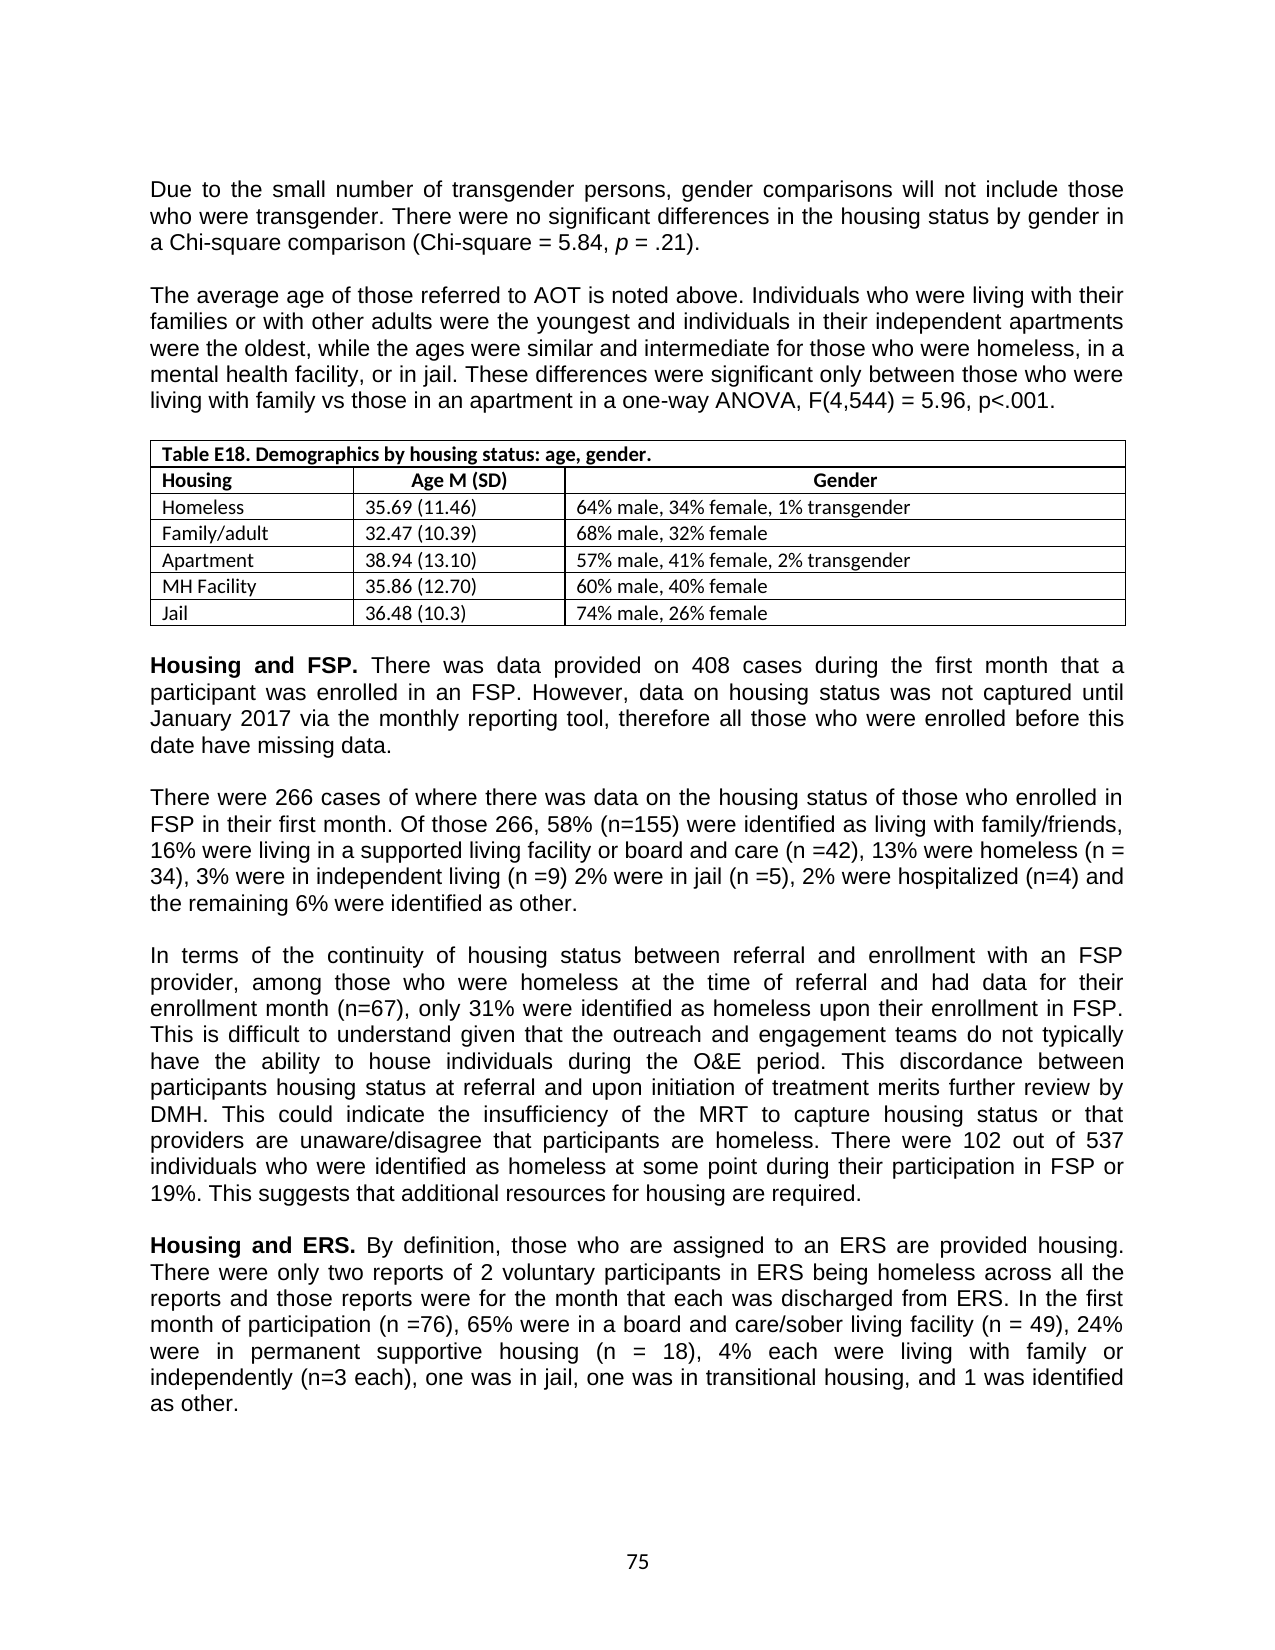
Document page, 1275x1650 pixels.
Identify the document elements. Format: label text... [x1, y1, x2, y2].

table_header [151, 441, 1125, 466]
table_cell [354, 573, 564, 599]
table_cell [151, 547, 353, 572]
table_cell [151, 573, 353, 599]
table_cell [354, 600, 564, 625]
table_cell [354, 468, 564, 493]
text The average age of those referred to AOT is noted above. Individuals who were living with their families or with other adults were the youngest and individuals in their independent apartments were the oldest, while the ages were similar and intermediate for those who were homeless, in a mental health facility, or in jail. These differences were significant only between those who were living with family vs those in an apartment in a one-way ANOVA, F(4,544) = 5.96, p<.001. [150, 282, 1125, 413]
text Housing and ERS. By definition, those who are assigned to an ERS are provided housing. There were only two reports of 2 voluntary participants in ERS being homeless across all the reports and those reports were for the month that each was discharged from ERS. In the first month of participation (n =76), 65% were in a board and care/sober living facility (n = 49), 24% were in permanent supportive housing (n = 18), 4% each were living with family or independently (n=3 each), one was in jail, one was in transitional housing, and 1 was identified as other. [150, 1232, 1125, 1417]
text In terms of the continuity of housing status between referral and enrollment with an FSP provider, among those who were homeless at the time of referral and had data for their enrollment month (n=67), only 31% were identified as homeless upon their enrollment in FSP. This is difficult to understand given that the outreach and engagement teams do not typically have the ability to house individuals during the O&E period. This discordance between participants housing status at referral and upon initiation of treatment merits further review by DMH. This could indicate the insufficiency of the MRT to capture housing status or that providers are unaware/disagree that participants are homeless. There were 102 out of 537 individuals who were identified as homeless at some point during their participation in FSP or 19%. This suggests that additional resources for housing are required. [150, 942, 1125, 1206]
text Due to the small number of transgender persons, gender comparisons will not include those who were transgender. There were no significant differences in the housing status by gender in a Chi-square comparison (Chi-square = 5.84, p = .21). [150, 176, 1125, 255]
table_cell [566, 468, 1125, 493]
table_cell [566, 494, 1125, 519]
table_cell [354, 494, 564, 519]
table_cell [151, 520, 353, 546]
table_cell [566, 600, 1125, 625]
text There were 266 cases of where there was data on the housing status of those who enrolled in FSP in their first month. Of those 266, 58% (n=155) were identified as living with family/friends, 16% were living in a supported living facility or board and care (n =42), 13% were homeless (n = 34), 3% were in independent living (n =9) 2% were in jail (n =5), 2% were hospitalized (n=4) and the remaining 6% were identified as other. [150, 784, 1125, 916]
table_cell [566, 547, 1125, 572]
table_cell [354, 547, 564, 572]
text Housing and FSP. There was data provided on 408 cases during the first month that a participant was enrolled in an FSP. However, data on housing status was not captured until January 2017 via the monthly reporting tool, therefore all those who were enrolled before this date have missing data. [150, 652, 1125, 758]
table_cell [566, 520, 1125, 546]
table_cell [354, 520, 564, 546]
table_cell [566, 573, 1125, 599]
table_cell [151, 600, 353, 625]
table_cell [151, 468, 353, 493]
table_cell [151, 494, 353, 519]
